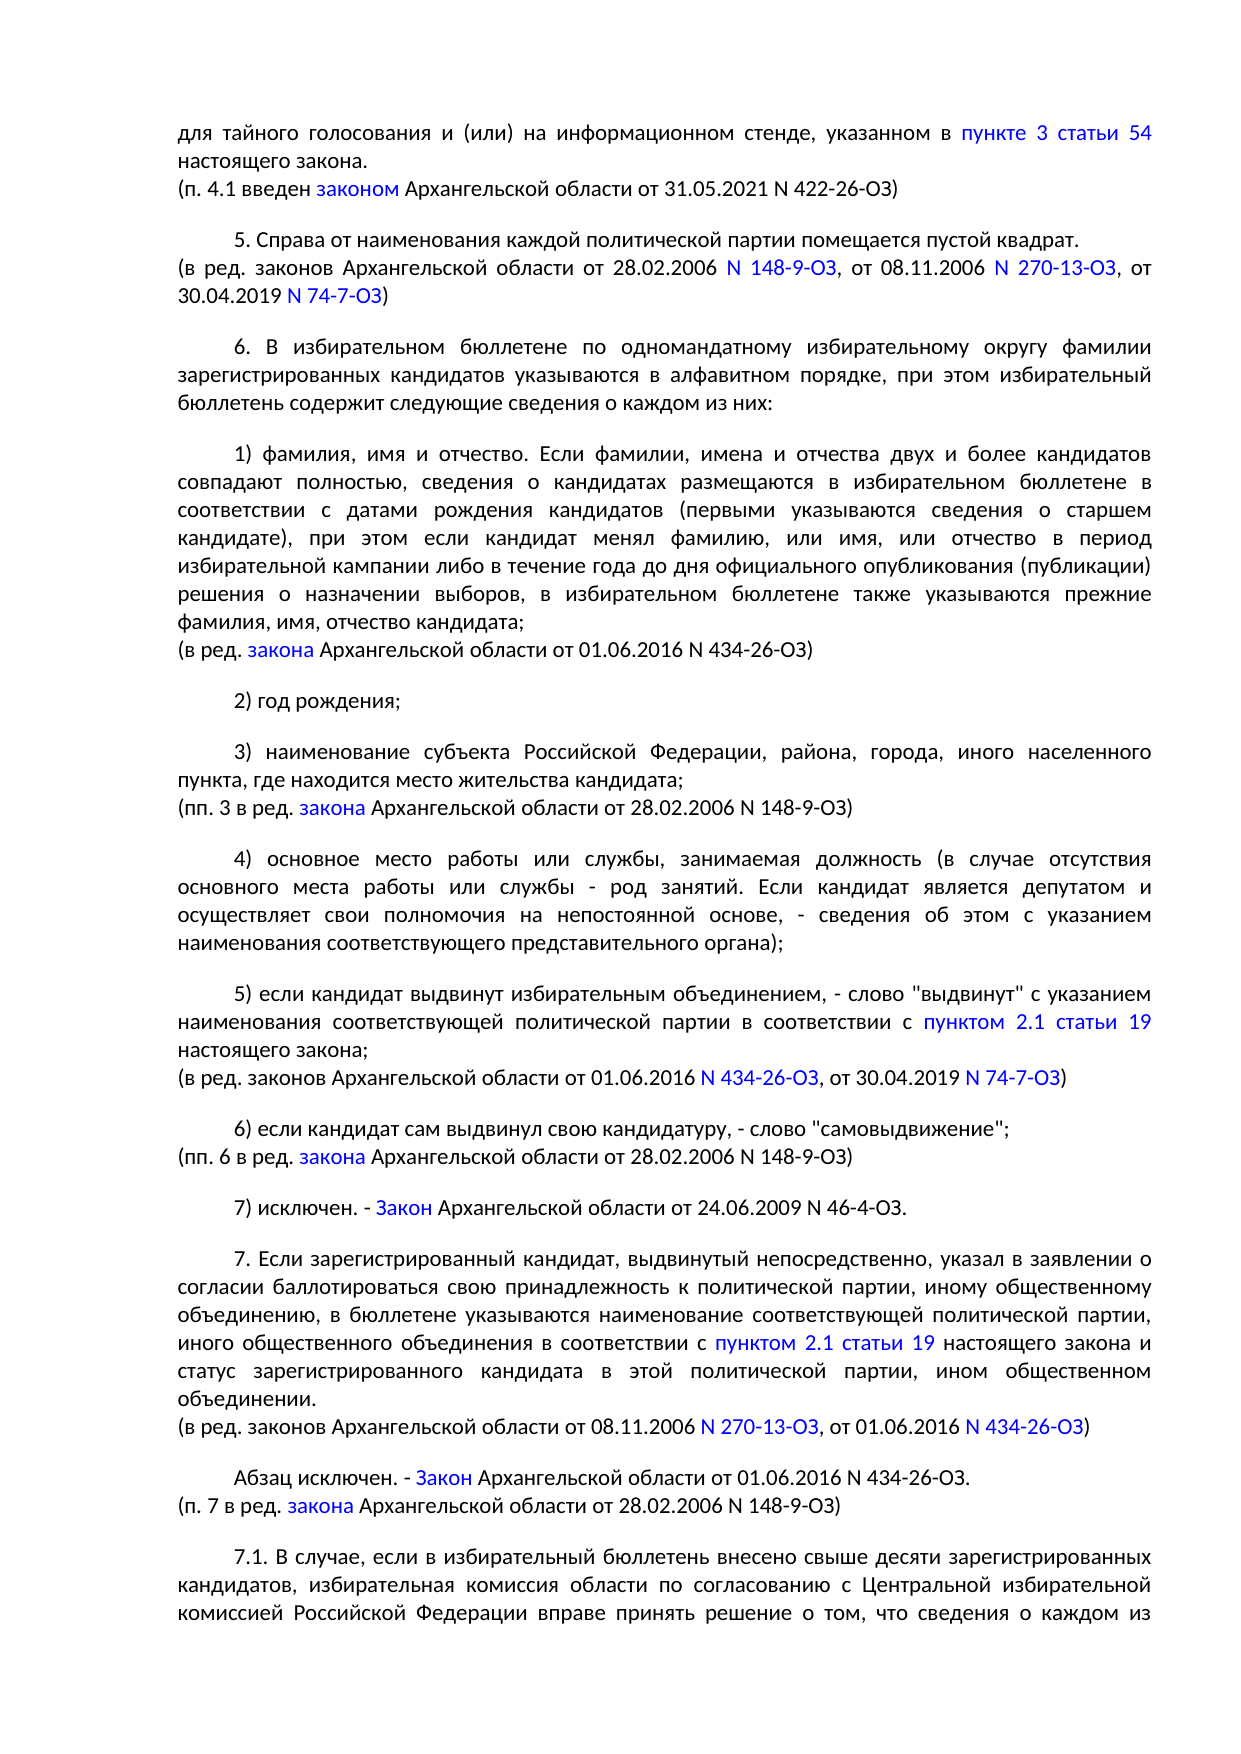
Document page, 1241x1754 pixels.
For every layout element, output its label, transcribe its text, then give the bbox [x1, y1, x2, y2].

text (в ред. законов Архангельской области от 08.11.2006 N 270-13-ОЗ, от 01.06.2016 N 434-26-ОЗ) [177, 1412, 1152, 1440]
text 7) исключен. - Закон Архангельской области от 24.06.2009 N 46-4-ОЗ. [177, 1193, 1152, 1221]
text 5) если кандидат выдвинут избирательным объединением, - слово "выдвинут" с указанием наименования соответствующей политической партии в соответствии с пунктом 2.1 статьи 19 настоящего закона; [177, 979, 1152, 1063]
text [177, 118, 1152, 174]
text 2) год рождения; [177, 686, 1152, 714]
text 5. Справа от наименования каждой политической партии помещается пустой квадрат. [177, 225, 1152, 253]
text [177, 1542, 1152, 1626]
text Абзац исключен. - Закон Архангельской области от 01.06.2016 N 434-26-ОЗ. [177, 1463, 1152, 1491]
text 6) если кандидат сам выдвинул свою кандидатуру, - слово "самовыдвижение"; [177, 1114, 1152, 1142]
text (п. 4.1 введен законом Архангельской области от 31.05.2021 N 422-26-ОЗ) [177, 174, 1152, 202]
text 7. Если зарегистрированный кандидат, выдвинутый непосредственно, указал в заявлении о согласии баллотироваться свою принадлежность к политической партии, иному общественному объединению, в бюллетене указываются наименование соответствующей политической партии, иного общественного объединения в соответствии с пунктом 2.1 статьи 19 настоящего закона и статус зарегистрированного кандидата в этой политической партии, ином общественном объединении. [177, 1244, 1152, 1412]
text (в ред. законов Архангельской области от 28.02.2006 N 148-9-ОЗ, от 08.11.2006 N 270-13-ОЗ, от 30.04.2019 N 74-7-ОЗ) [177, 253, 1152, 309]
text (пп. 6 в ред. закона Архангельской области от 28.02.2006 N 148-9-ОЗ) [177, 1142, 1152, 1170]
text 4) основное место работы или службы, занимаемая должность (в случае отсутствия основного места работы или службы - род занятий. Если кандидат является депутатом и осуществляет свои полномочия на непостоянной основе, - сведения об этом с указанием наименования соответствующего представительного органа); [177, 844, 1152, 956]
text 6. В избирательном бюллетене по одномандатному избирательному округу фамилии зарегистрированных кандидатов указываются в алфавитном порядке, при этом избирательный бюллетень содержит следующие сведения о каждом из них: [177, 332, 1152, 416]
text (п. 7 в ред. закона Архангельской области от 28.02.2006 N 148-9-ОЗ) [177, 1491, 1152, 1519]
text (в ред. закона Архангельской области от 01.06.2016 N 434-26-ОЗ) [177, 635, 1152, 663]
text 3) наименование субъекта Российской Федерации, района, города, иного населенного пункта, где находится место жительства кандидата; [177, 737, 1152, 793]
text (пп. 3 в ред. закона Архангельской области от 28.02.2006 N 148-9-ОЗ) [177, 793, 1152, 821]
text 1) фамилия, имя и отчество. Если фамилии, имена и отчества двух и более кандидатов совпадают полностью, сведения о кандидатах размещаются в избирательном бюллетене в соответствии с датами рождения кандидатов (первыми указываются сведения о старшем кандидате), при этом если кандидат менял фамилию, или имя, или отчество в период избирательной кампании либо в течение года до дня официального опубликования (публикации) решения о назначении выборов, в избирательном бюллетене также указываются прежние фамилия, имя, отчество кандидата; [177, 439, 1152, 635]
text (в ред. законов Архангельской области от 01.06.2016 N 434-26-ОЗ, от 30.04.2019 N 74-7-ОЗ) [177, 1063, 1152, 1091]
